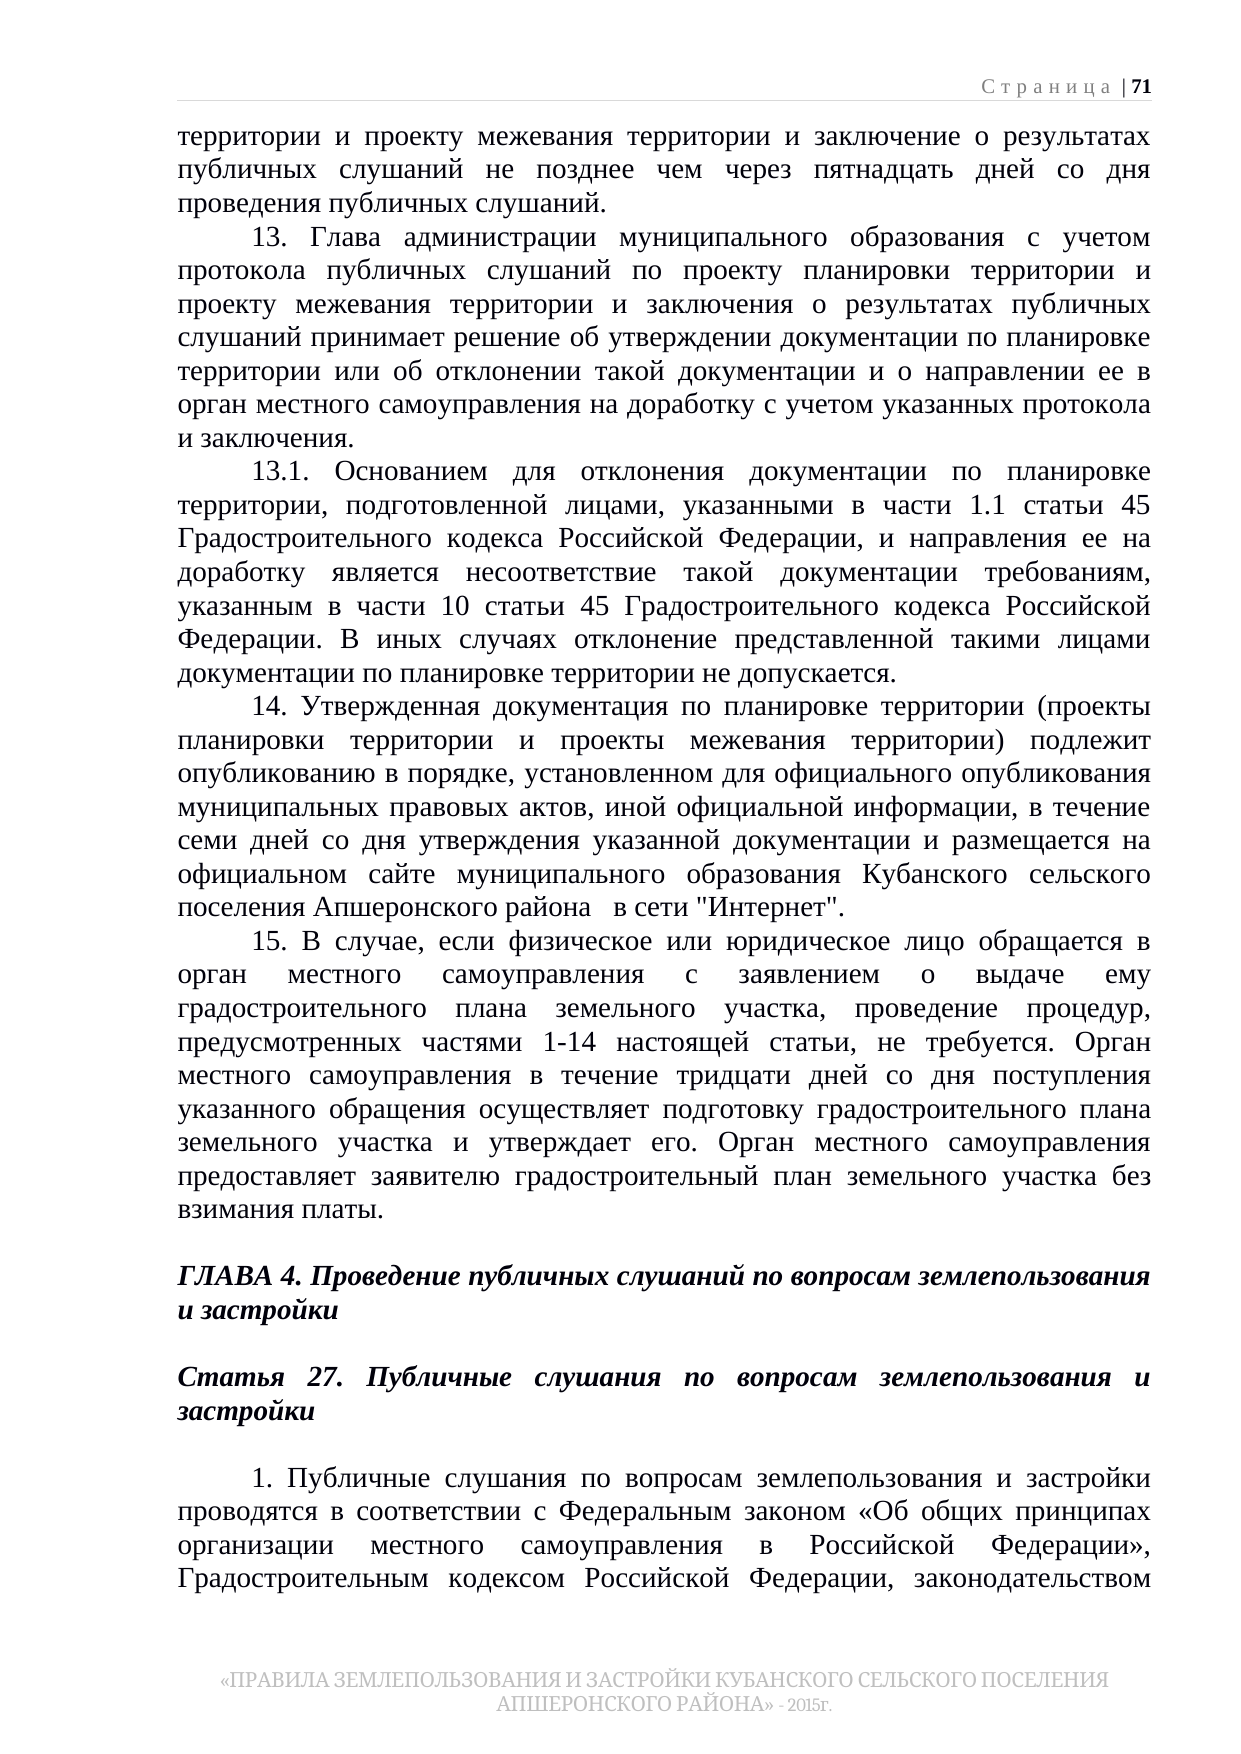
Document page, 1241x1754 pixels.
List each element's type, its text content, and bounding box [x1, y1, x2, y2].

text ГЛАВА 4. Проведение публичных слушаний по вопросам землепользования и застройки [177, 1258, 1152, 1326]
text Статья 27. Публичные слушания по вопросам землепользования и застройки [177, 1359, 1152, 1426]
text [177, 118, 1152, 219]
text 13.1. Основанием для отклонения документации по планировке территории, подготовленной лицами, указанными в части 1.1 статьи 45 Градостроительного кодекса Российской Федерации, и направления ее на доработку является несоответствие такой документации требованиям, указанным в части 10 статьи 45 Градостроительного кодекса Российской Федерации. В иных случаях отклонение представленной такими лицами документации по планировке территории не допускается. [177, 453, 1152, 688]
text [177, 1460, 1152, 1594]
text 13. Глава администрации муниципального образования с учетом протокола публичных слушаний по проекту планировки территории и проекту межевания территории и заключения о результатах публичных слушаний принимает решение об утверждении документации по планировке территории или об отклонении такой документации и о направлении ее в орган местного самоуправления на доработку с учетом указанных протокола и заключения. [177, 219, 1152, 453]
text 15. В случае, если физическое или юридическое лицо обращается в орган местного самоуправления с заявлением о выдаче ему градостроительного плана земельного участка, проведение процедур, предусмотренных частями 1-14 настоящей статьи, не требуется. Орган местного самоуправления в течение тридцати дней со дня поступления указанного обращения осуществляет подготовку градостроительного плана земельного участка и утверждает его. Орган местного самоуправления предоставляет заявителю градостроительный план земельного участка без взимания платы. [177, 923, 1152, 1225]
text 14. Утвержденная документация по планировке территории (проекты планировки территории и проекты межевания территории) подлежит опубликованию в порядке, установленном для официального опубликования муниципальных правовых актов, иной официальной информации, в течение семи дней со дня утверждения указанной документации и размещается на официальном сайте муниципального образования Кубанского сельского поселения Апшеронского района в сети "Интернет". [177, 688, 1152, 923]
